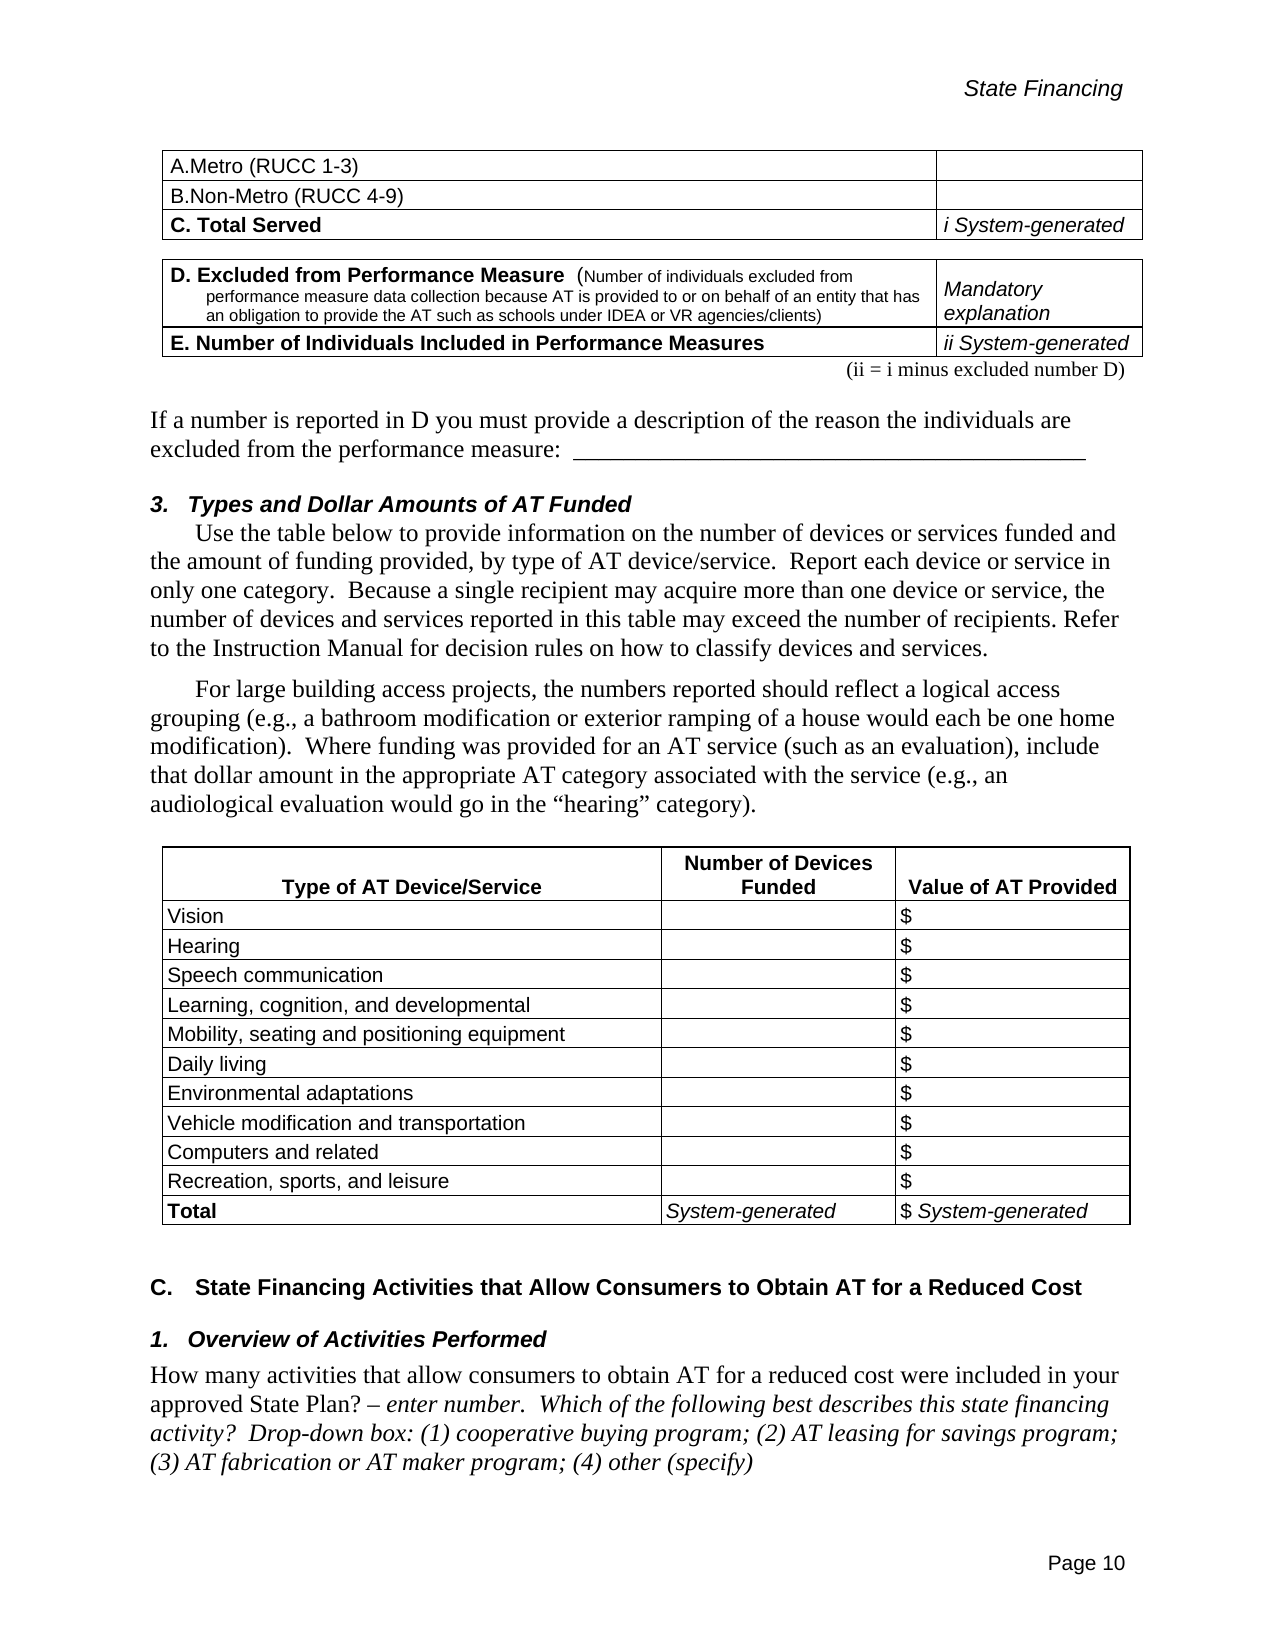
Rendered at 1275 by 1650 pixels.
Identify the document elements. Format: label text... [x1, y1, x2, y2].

table_cell Daily living [163, 1048, 661, 1077]
table_cell $ [896, 1166, 1129, 1195]
table_cell [662, 989, 895, 1018]
table_cell Recreation, sports, and leisure [163, 1166, 661, 1195]
table_cell Hearing [163, 930, 661, 959]
table_cell $ [896, 1048, 1129, 1077]
table_cell Computers and related [163, 1137, 661, 1165]
table_cell [662, 930, 895, 959]
text For large building access projects, the numbers reported should reflect a logical access grouping (e.g., a bathroom modification or exterior ramping of a house would each be one home modification). Where funding was provided for an AT service (such as an evaluation), include that dollar amount in the appropriate AT category associated with the service (e.g., an audiological evaluation would go in the “hearing” category). [150, 674, 1125, 818]
table_cell System-generated [662, 1196, 895, 1224]
table_cell $ [896, 960, 1129, 988]
table_cell Mobility, seating and positioning equipment [163, 1019, 661, 1047]
text If a number is reported in D you must provide a description of the reason the individuals are excluded from the performance measure: _________________________________________ [150, 405, 1125, 463]
table_cell $ [896, 1107, 1129, 1136]
table_cell [937, 151, 1142, 179]
table_cell C. Total Served [163, 210, 936, 238]
table_cell A.Metro (RUCC 1-3) [163, 151, 936, 179]
table_cell Total [163, 1196, 661, 1224]
table_header Value of AT Provided [896, 848, 1129, 900]
table_cell Vision [163, 901, 661, 929]
table_cell Environmental adaptations [163, 1078, 661, 1106]
table_cell $ [896, 930, 1129, 959]
table_cell E. Number of Individuals Included in Performance Measures [163, 328, 936, 356]
table_cell [937, 181, 1142, 209]
table_cell ii System-generated [937, 328, 1142, 356]
table_header Type of AT Device/Service [163, 848, 661, 900]
table_cell i System-generated [937, 210, 1142, 238]
table_cell $ [896, 901, 1129, 929]
table_cell $ System-generated [896, 1196, 1129, 1224]
text How many activities that allow consumers to obtain AT for a reduced cost were included in your approved State Plan? – enter number. Which of the following best describes this state financing activity? Drop-down box: (1) cooperative buying program; (2) AT leasing for savings program; (3) AT fabrication or AT maker program; (4) other (specify) [150, 1360, 1125, 1475]
table_cell Vehicle modification and transportation [163, 1107, 661, 1136]
table_cell [662, 1019, 895, 1047]
table_header D. Excluded from Performance Measure (Number of individuals excluded from performance measure data collection because AT is provided to or on behalf of an entity that has an obligation to provide the AT such as schools under IDEA or VR agencies/clients) [163, 260, 936, 326]
table_cell $ [896, 989, 1129, 1018]
table_cell [662, 1166, 895, 1195]
table_cell $ [896, 1078, 1129, 1106]
text Use the table below to provide information on the number of devices or services funded and the amount of funding provided, by type of AT device/service. Report each device or service in only one category. Because a single recipient may acquire more than one device or service, the number of devices and services reported in this table may exceed the number of recipients. Refer to the Instruction Manual for decision rules on how to classify devices and services. [150, 518, 1125, 661]
table_cell [662, 960, 895, 988]
table_cell [662, 1137, 895, 1165]
subtitle Types and Dollar Amounts of AT Funded [150, 491, 1125, 518]
table_cell $ [896, 1137, 1129, 1165]
text (ii = i minus excluded number D) [150, 357, 1125, 381]
table_header Mandatory explanation [937, 260, 1142, 326]
subtitle State Financing Activities that Allow Consumers to Obtain AT for a Reduced Cost [150, 1274, 1125, 1301]
table_cell B.Non-Metro (RUCC 4-9) [163, 181, 936, 209]
table_cell $ [896, 1019, 1129, 1047]
table_cell Learning, cognition, and developmental [163, 989, 661, 1018]
table_cell [662, 901, 895, 929]
table_header Number of Devices Funded [662, 848, 895, 900]
table_cell [662, 1107, 895, 1136]
table_cell Speech communication [163, 960, 661, 988]
table_cell [662, 1048, 895, 1077]
table_cell [662, 1078, 895, 1106]
subtitle Overview of Activities Performed [150, 1326, 1125, 1352]
